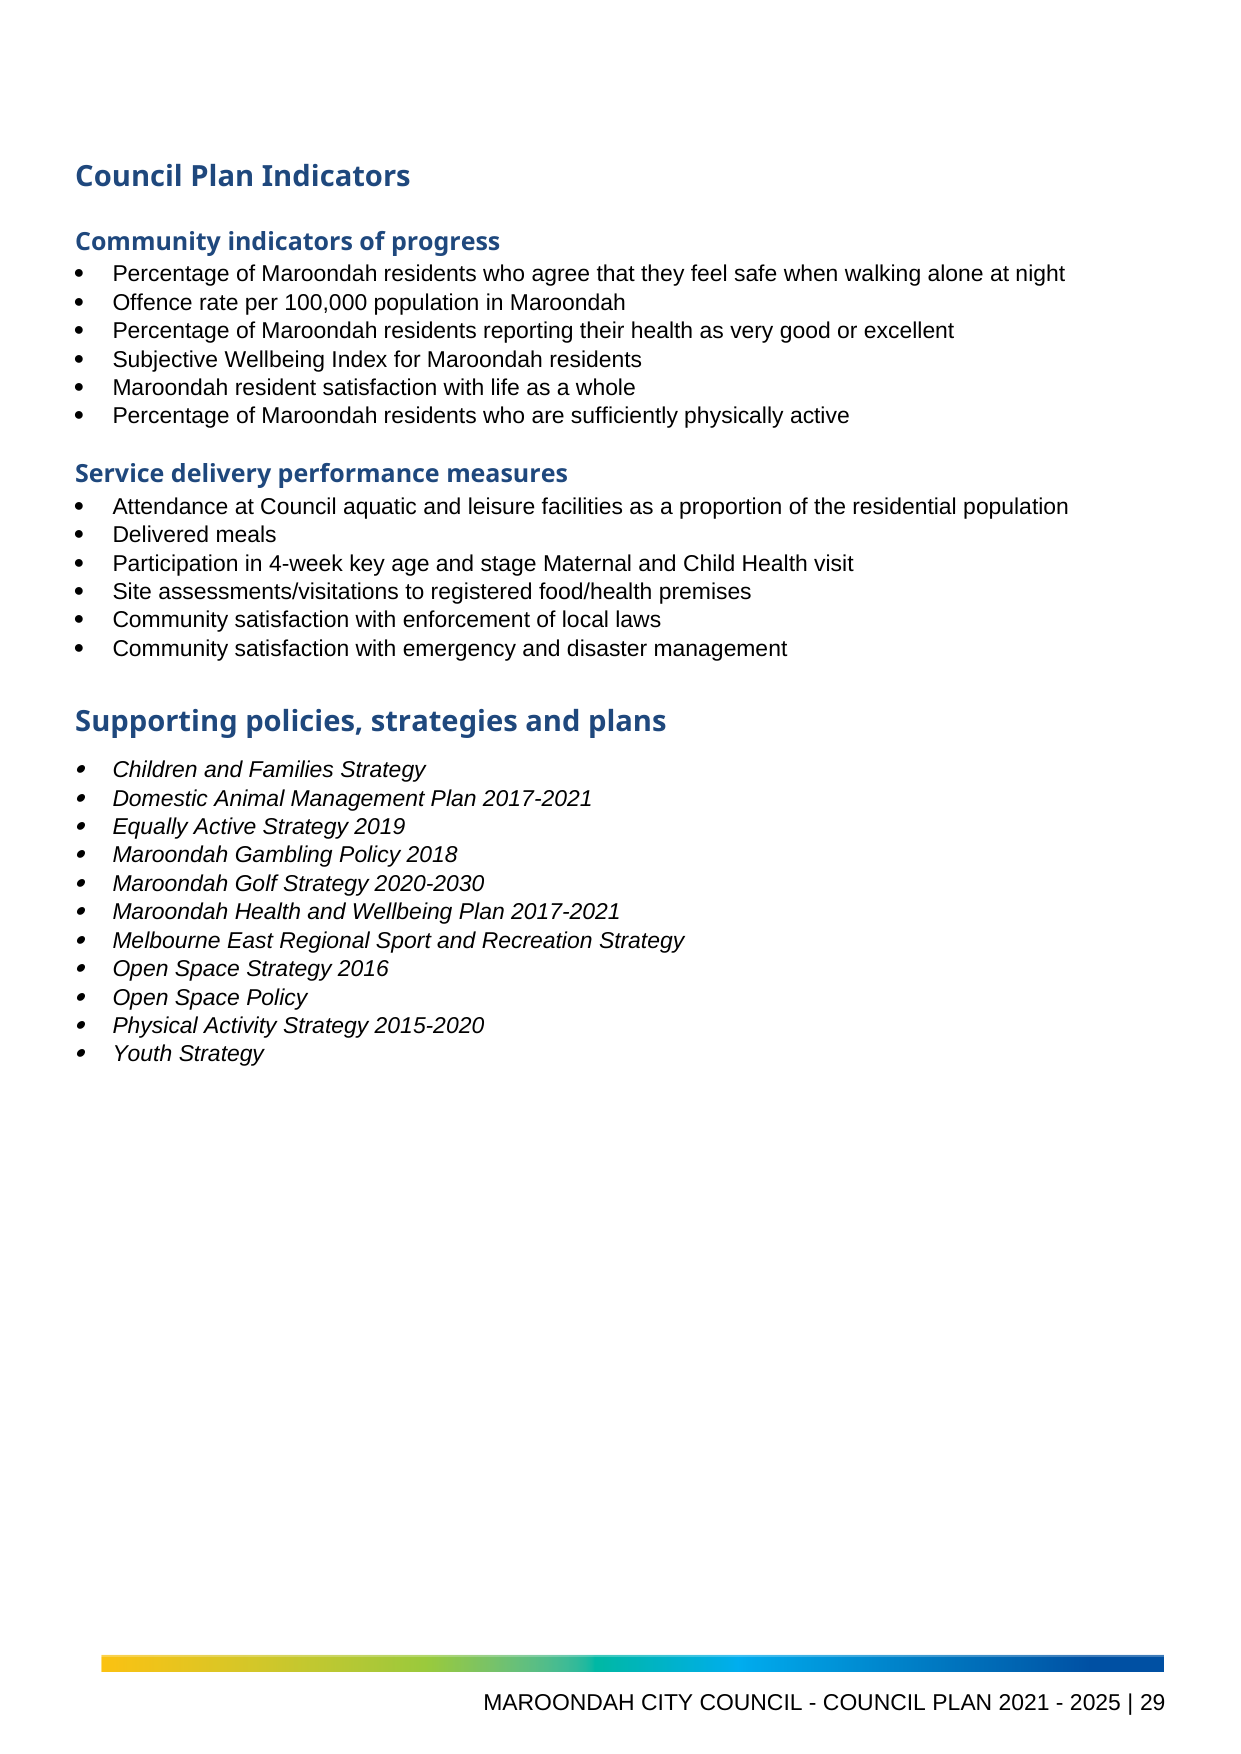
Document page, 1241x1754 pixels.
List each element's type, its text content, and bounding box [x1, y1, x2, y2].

list Attendance at Council aquatic and leisure facilities as a proportion of the residential population [75, 493, 1165, 519]
subtitle Supporting policies, strategies and plans [75, 701, 1165, 740]
subtitle Council Plan Indicators [75, 156, 1165, 195]
list Maroondah Gambling Policy 2018 [75, 841, 1165, 868]
list Community satisfaction with emergency and disaster management [75, 635, 1165, 661]
list Site assessments/visitations to registered food/health premises [75, 578, 1165, 604]
picture [101, 1654, 1164, 1672]
list Maroondah resident satisfaction with life as a whole [75, 374, 1165, 400]
list Open Space Strategy 2016 [75, 955, 1165, 981]
subtitle Service delivery performance measures [75, 456, 1165, 490]
list Participation in 4-week key age and stage Maternal and Child Health visit [75, 549, 1165, 576]
list Maroondah Golf Strategy 2020-2030 [75, 870, 1165, 896]
list Melbourne East Regional Sport and Recreation Strategy [75, 927, 1165, 953]
list Children and Families Strategy [75, 756, 1165, 782]
list Maroondah Health and Wellbeing Plan 2017-2021 [75, 898, 1165, 924]
list Open Space Policy [75, 983, 1165, 1010]
list Community satisfaction with enforcement of local laws [75, 606, 1165, 633]
list Percentage of Maroondah residents who agree that they feel safe when walking alone at night [75, 260, 1165, 287]
list Physical Activity Strategy 2015-2020 [75, 1012, 1165, 1038]
list Domestic Animal Management Plan 2017-2021 [75, 784, 1165, 811]
list Percentage of Maroondah residents reporting their health as very good or excellent [75, 317, 1165, 343]
list Subjective Wellbeing Index for Maroondah residents [75, 346, 1165, 372]
list Youth Strategy [75, 1040, 1165, 1067]
list Delivered meals [75, 521, 1165, 547]
subtitle Community indicators of progress [75, 223, 1165, 257]
list Percentage of Maroondah residents who are sufficiently physically active [75, 402, 1165, 429]
list Equally Active Strategy 2019 [75, 813, 1165, 839]
list Offence rate per 100,000 population in Maroondah [75, 289, 1165, 315]
